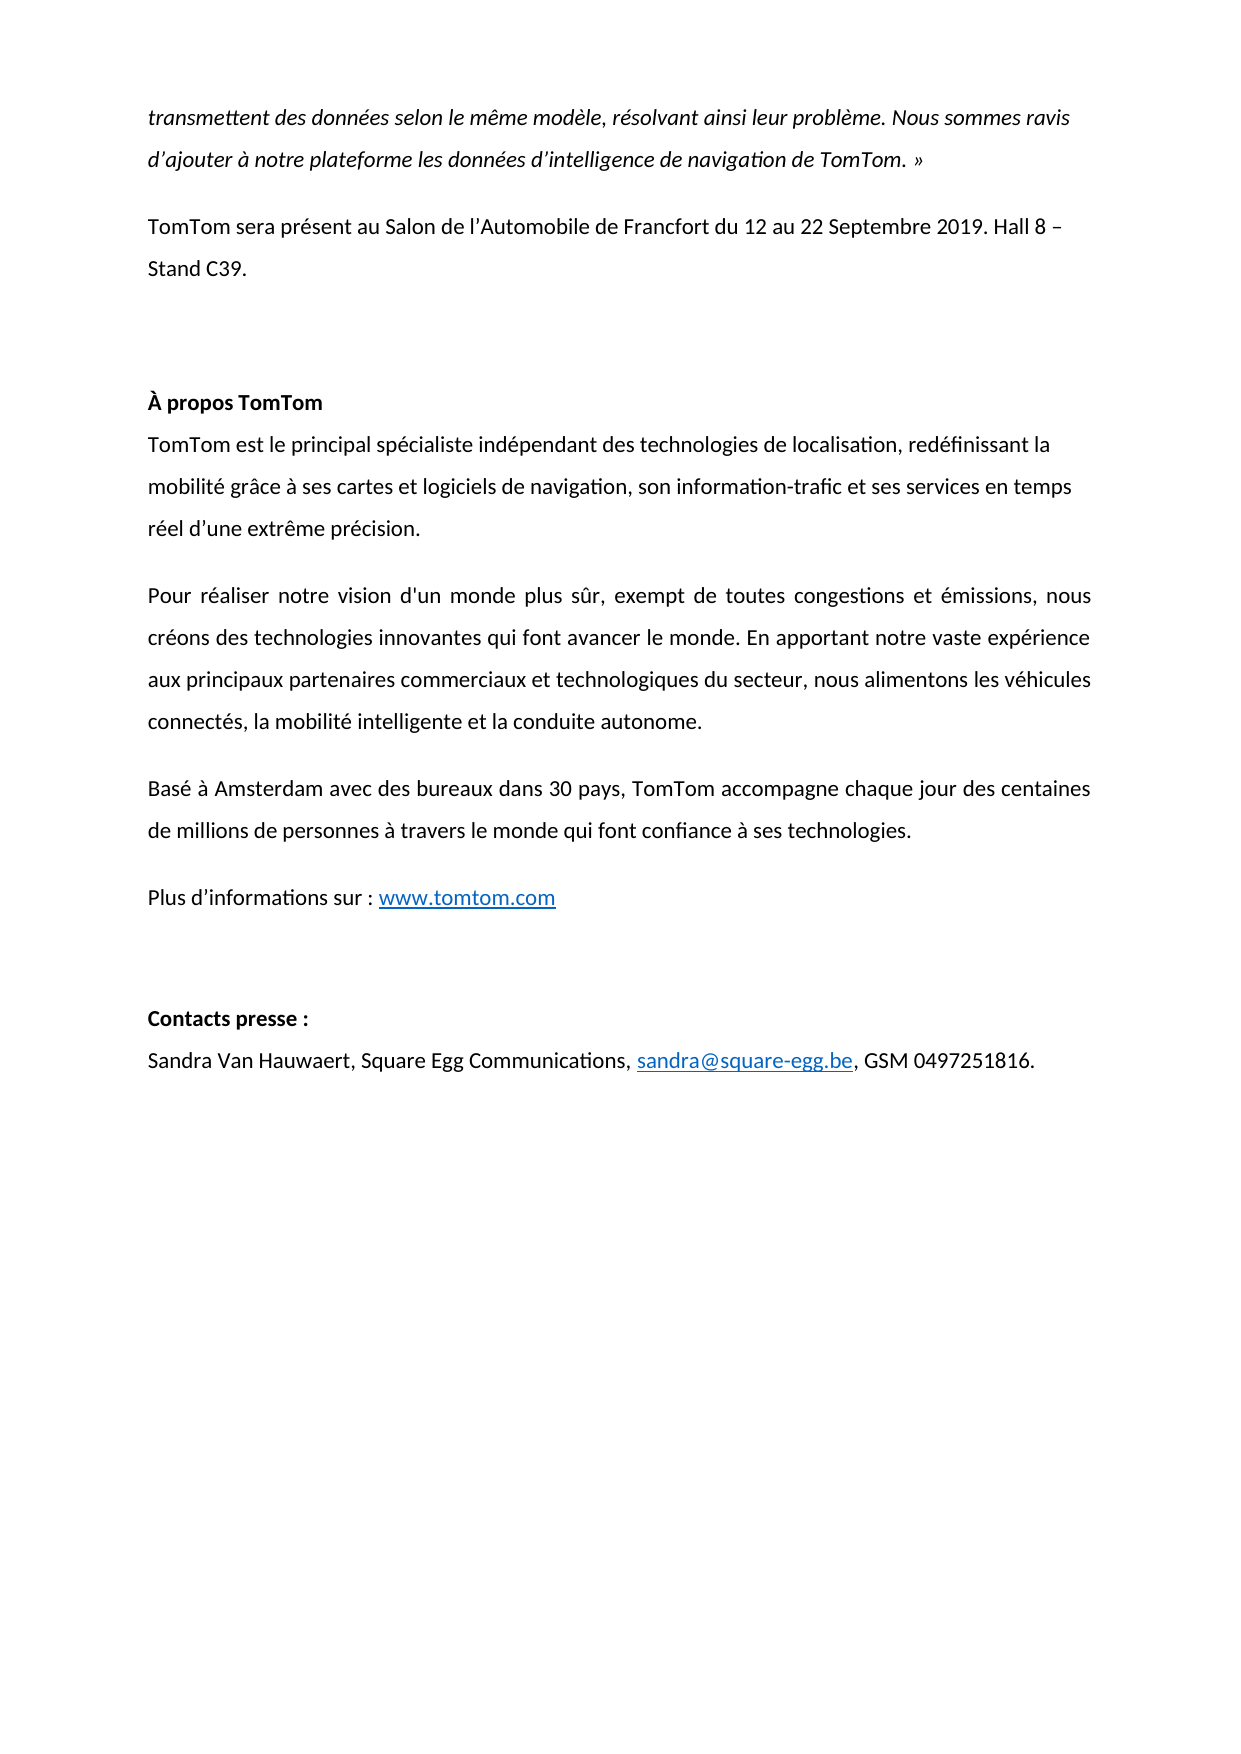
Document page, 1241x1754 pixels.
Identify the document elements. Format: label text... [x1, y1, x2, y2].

text Pour réaliser notre vision d'un monde plus sûr, exempt de toutes congestions et émissions, nous créons des technologies innovantes qui font avancer le monde. En apportant notre vaste expérience aux principaux partenaires commerciaux et technologiques du secteur, nous alimentons les véhicules connectés, la mobilité intelligente et la conduite autonome. [148, 581, 1093, 735]
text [148, 103, 1093, 173]
text Plus d’informations sur : www.tomtom.com [148, 883, 1093, 911]
text Contacts presse : Sandra Van Hauwaert, Square Egg Communications, sandra@square-egg.be, GSM 0497251816. [148, 1004, 1093, 1074]
text À propos TomTom TomTom est le principal spécialiste indépendant des technologies de localisation, redéfinissant la mobilité grâce à ses cartes et logiciels de navigation, son information-trafic et ses services en temps réel d’une extrême précision. [148, 388, 1093, 542]
text TomTom sera présent au Salon de l’Automobile de Francfort du 12 au 22 Septembre 2019. Hall 8 – Stand C39. [148, 212, 1093, 282]
text Basé à Amsterdam avec des bureaux dans 30 pays, TomTom accompagne chaque jour des centaines de millions de personnes à travers le monde qui font confiance à ses technologies. [148, 774, 1093, 844]
